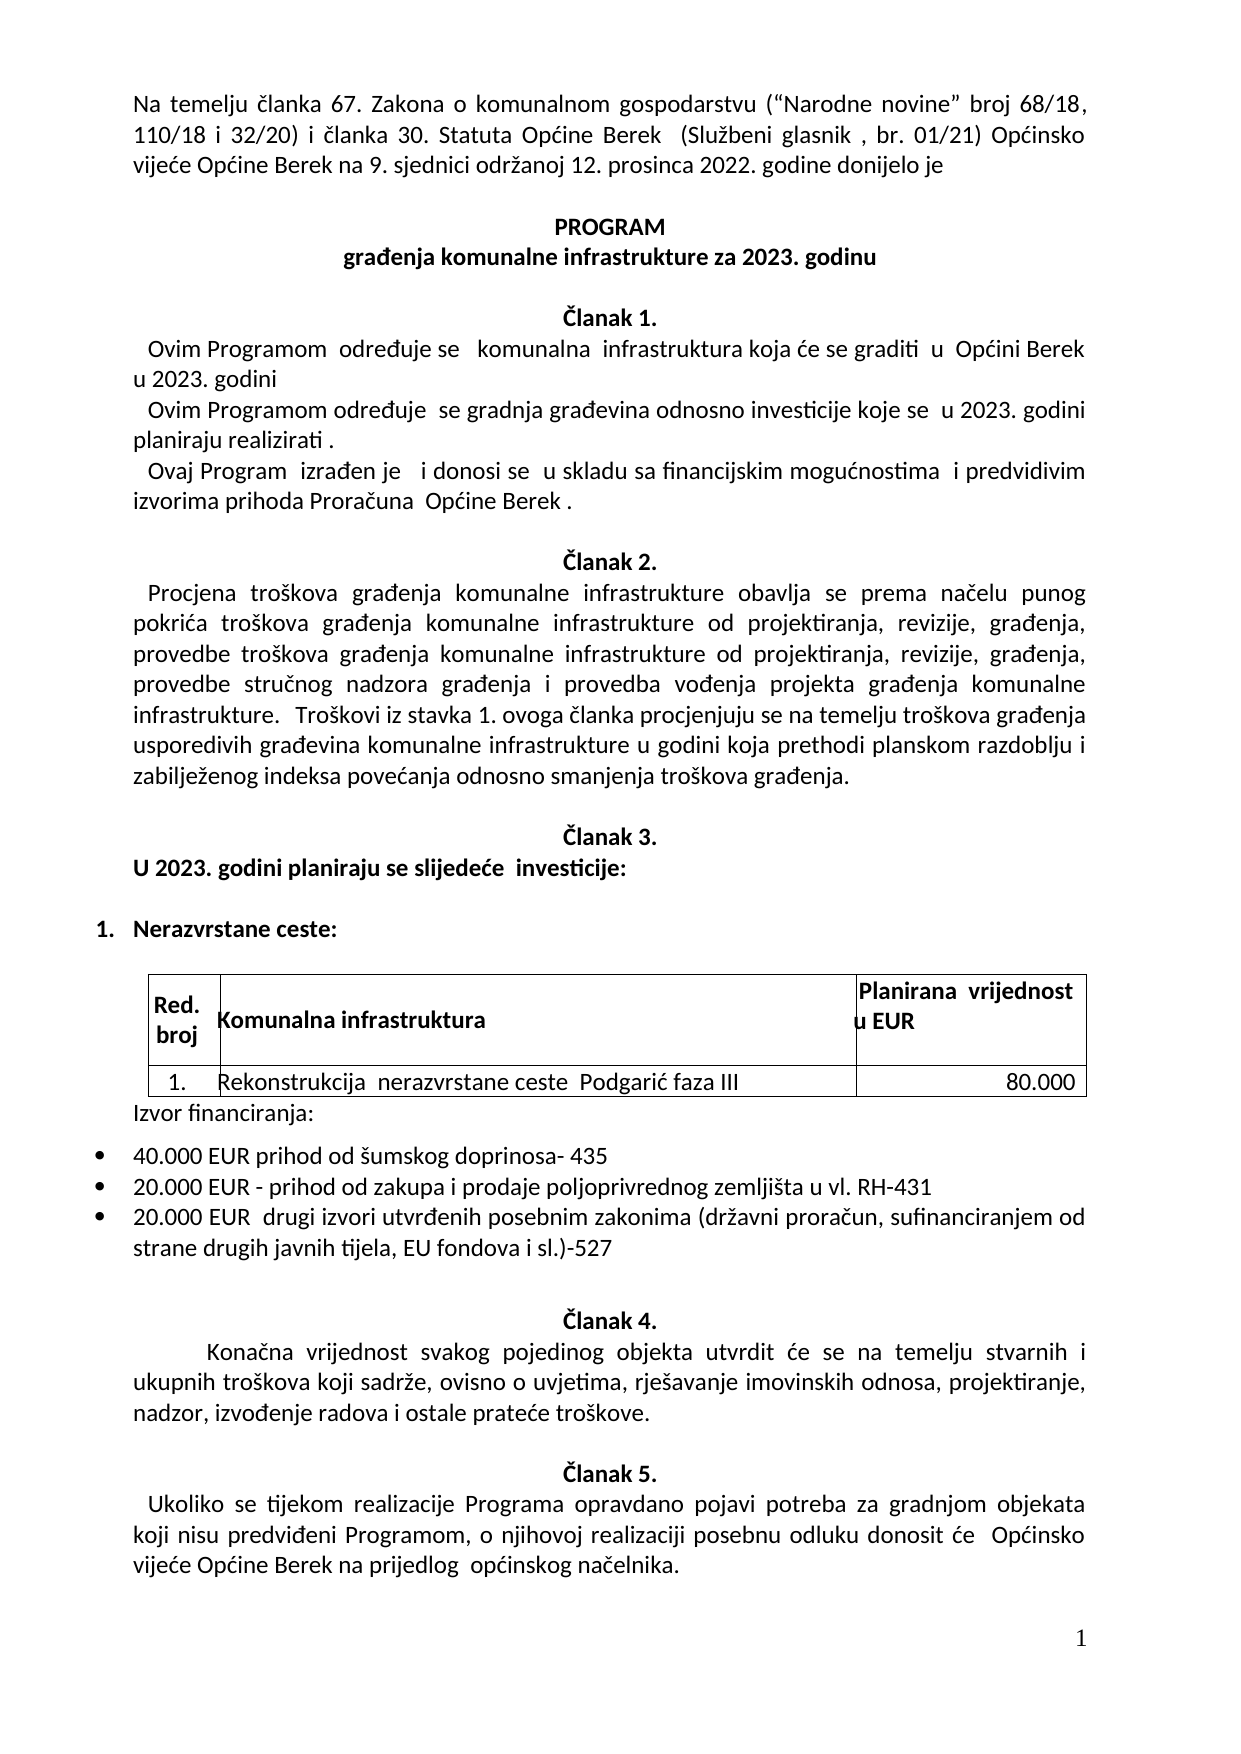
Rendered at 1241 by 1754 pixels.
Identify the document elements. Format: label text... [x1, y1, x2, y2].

table_header Red. broj [149, 975, 220, 1064]
text Članak 5. [133, 1458, 1087, 1488]
list 40.000 EUR prihod od šumskog doprinosa- 435 [95, 1140, 1087, 1171]
text Članak 3. [133, 821, 1087, 852]
text U 2023. godini planiraju se slijedeće investicije: [133, 852, 1087, 882]
list Nerazvrstane ceste: [95, 913, 1087, 943]
text Ukoliko se tijekom realizacije Programa opravdano pojavi potreba za gradnjom objekata koji nisu predviđeni Programom, o njihovoj realizaciji posebnu odluku donosit će Općinsko vijeće Općine Berek na prijedlog općinskog načelnika. [133, 1488, 1087, 1580]
text PROGRAM [133, 211, 1087, 241]
text Ovim Programom određuje se gradnja građevina odnosno investicije koje se u 2023. godini planiraju realizirati . [133, 394, 1087, 455]
table_cell 80.000 [857, 1066, 1086, 1096]
text Članak 2. [133, 546, 1087, 577]
list 20.000 EUR - prihod od zakupa i prodaje poljoprivrednog zemljišta u vl. RH-431 [95, 1171, 1087, 1201]
text Članak 4. [133, 1305, 1087, 1336]
text Ovaj Program izrađen je i donosi se u skladu sa financijskim mogućnostima i predvidivim izvorima prihoda Proračuna Općine Berek . [133, 455, 1087, 516]
text Ovim Programom određuje se komunalna infrastruktura koja će se graditi u Općini Berek u 2023. godini [133, 333, 1087, 394]
list 20.000 EUR drugi izvori utvrđenih posebnim zakonima (državni proračun, sufinanciranjem od strane drugih javnih tijela, EU fondova i sl.)-527 [95, 1201, 1087, 1262]
text Izvor financiranja: [133, 1097, 1087, 1128]
text Članak 1. [133, 302, 1087, 333]
text građenja komunalne infrastrukture za 2023. godinu [133, 241, 1087, 272]
table_cell 1. [149, 1066, 220, 1096]
table_header Planirana vrijednost u EUR [857, 975, 1086, 1064]
text Konačna vrijednost svakog pojedinog objekta utvrdit će se na temelju stvarnih i ukupnih troškova koji sadrže, ovisno o uvjetima, rješavanje imovinskih odnosa, projektiranje, nadzor, izvođenje radova i ostale prateće troškove. [133, 1336, 1087, 1427]
text Procjena troškova građenja komunalne infrastrukture obavlja se prema načelu punog pokrića troškova građenja komunalne infrastrukture od projektiranja, revizije, građenja, provedbe troškova građenja komunalne infrastrukture od projektiranja, revizije, građenja, provedbe stručnog nadzora građenja i provedba vođenja projekta građenja komunalne infrastrukture. Troškovi iz stavka 1. ovoga članka procjenjuju se na temelju troškova građenja usporedivih građevina komunalne infrastrukture u godini koja prethodi planskom razdoblju i zabilježenog indeksa povećanja odnosno smanjenja troškova građenja. [133, 577, 1087, 791]
table_header Komunalna infrastruktura [221, 975, 856, 1064]
text Na temelju članka 67. Zakona o komunalnom gospodarstvu (“Narodne novine” broj 68/18, 110/18 i 32/20) i članka 30. Statuta Općine Berek (Službeni glasnik , br. 01/21) Općinsko vijeće Općine Berek na 9. sjednici održanoj 12. prosinca 2022. godine donijelo je [133, 89, 1087, 180]
table_cell Rekonstrukcija nerazvrstane ceste Podgarić faza III [221, 1066, 856, 1096]
